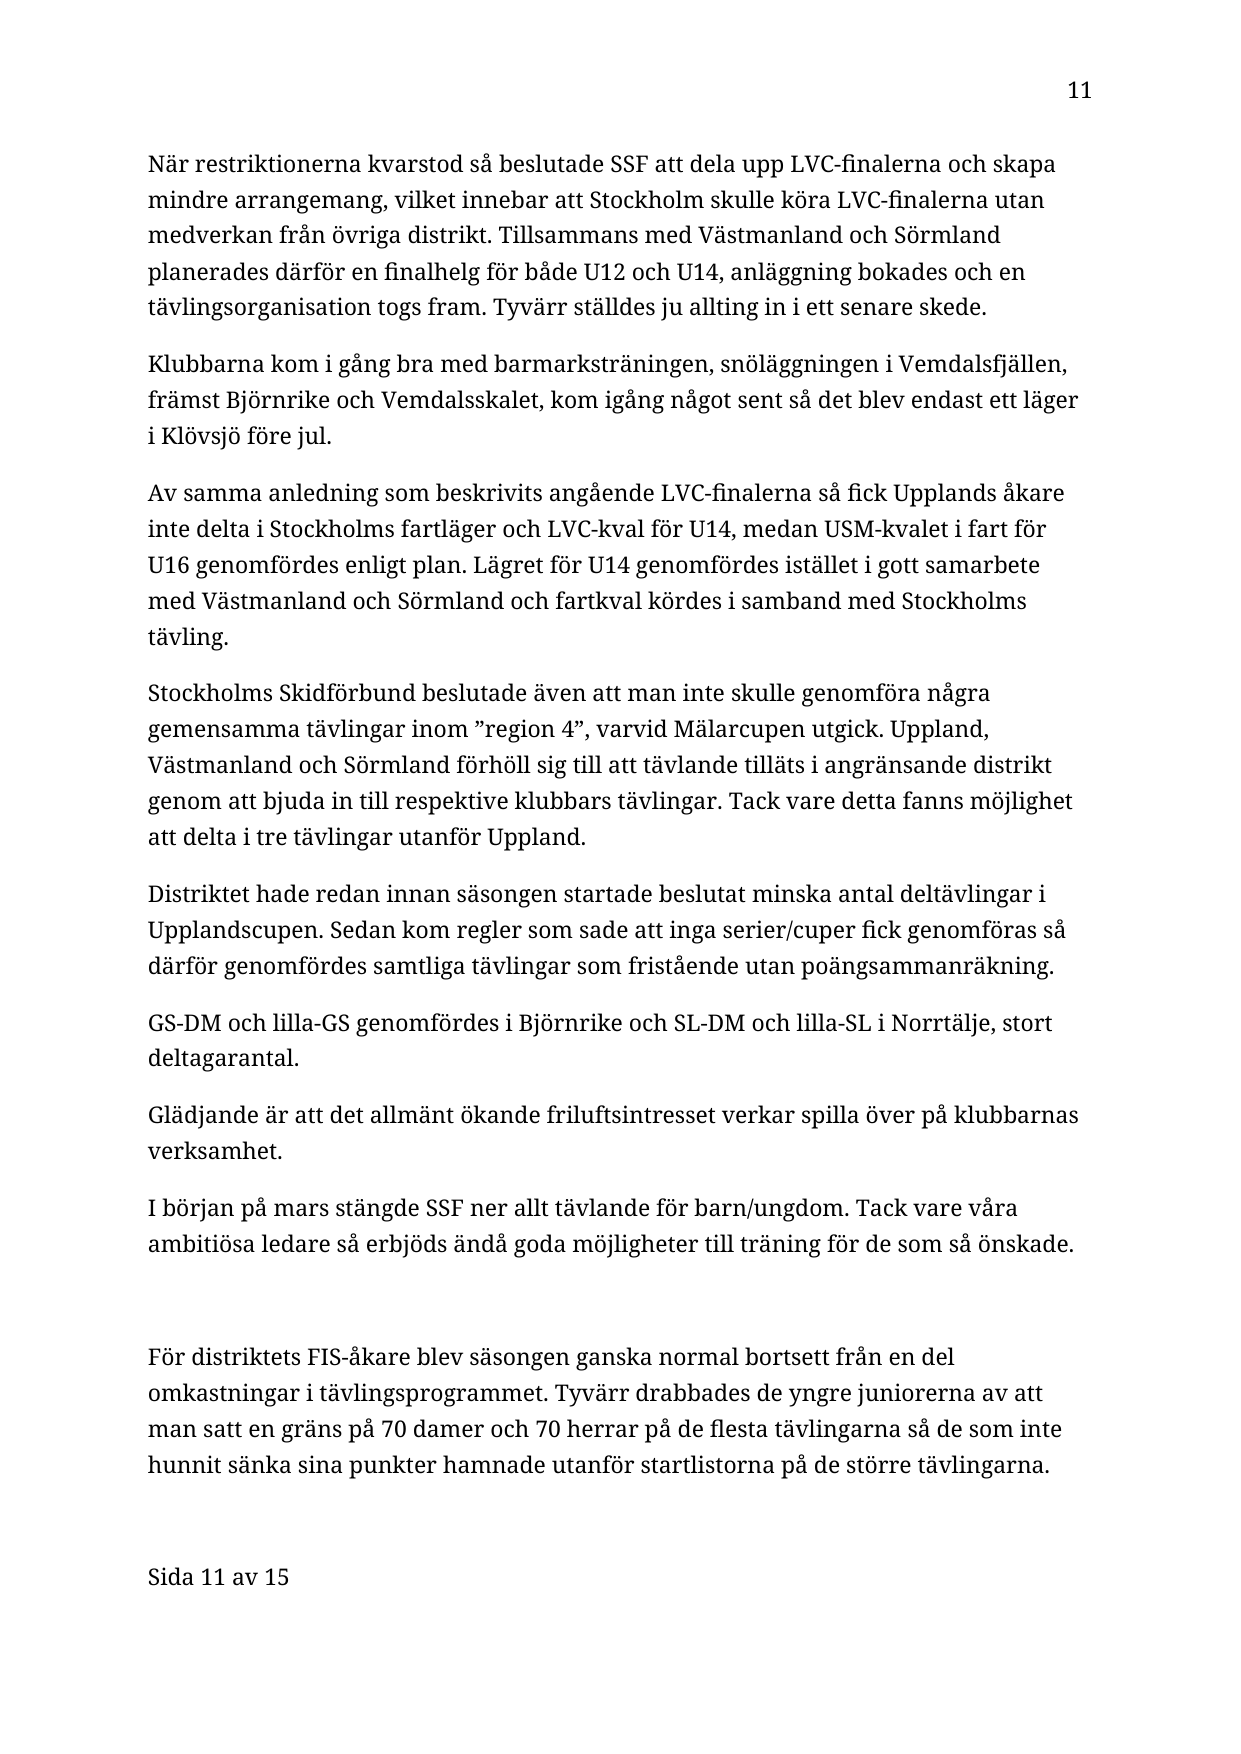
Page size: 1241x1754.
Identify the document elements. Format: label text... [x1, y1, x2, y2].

text Stockholms Skidförbund beslutade även att man inte skulle genomföra några gemensamma tävlingar inom ”region 4”, varvid Mälarcupen utgick. Uppland, Västmanland och Sörmland förhöll sig till att tävlande tilläts i angränsande distrikt genom att bjuda in till respektive klubbars tävlingar. Tack vare detta fanns möjlighet att delta i tre tävlingar utanför Uppland. [148, 677, 1093, 852]
text Klubbarna kom i gång bra med barmarksträningen, snöläggningen i Vemdalsfjällen, främst Björnrike och Vemdalsskalet, kom igång något sent så det blev endast ett läger i Klövsjö före jul. [148, 348, 1093, 451]
text När restriktionerna kvarstod så beslutade SSF att dela upp LVC-finalerna och skapa mindre arrangemang, vilket innebar att Stockholm skulle köra LVC-finalerna utan medverkan från övriga distrikt. Tillsammans med Västmanland och Sörmland planerades därför en finalhelg för både U12 och U14, anläggning bokades och en tävlingsorganisation togs fram. Tyvärr ställdes ju allting in i ett senare skede. [148, 148, 1093, 323]
text GS-DM och lilla-GS genomfördes i Björnrike och SL-DM och lilla-SL i Norrtälje, stort deltagarantal. [148, 1006, 1093, 1074]
text I början på mars stängde SSF ner allt tävlande för barn/ungdom. Tack vare våra ambitiösa ledare så erbjöds ändå goda möjligheter till träning för de som så önskade. [148, 1192, 1093, 1259]
text Av samma anledning som beskrivits angående LVC-finalerna så fick Upplands åkare inte delta i Stockholms fartläger och LVC-kval för U14, medan USM-kvalet i fart för U16 genomfördes enligt plan. Lägret för U14 genomfördes istället i gott samarbete med Västmanland och Sörmland och fartkval kördes i samband med Stockholms tävling. [148, 477, 1093, 652]
text Glädjande är att det allmänt ökande friluftsintresset verkar spilla över på klubbarnas verksamhet. [148, 1099, 1093, 1166]
text Distriktet hade redan innan säsongen startade beslutat minska antal deltävlingar i Upplandscupen. Sedan kom regler som sade att inga serier/cuper fick genomföras så därför genomfördes samtliga tävlingar som fristående utan poängsammanräkning. [148, 878, 1093, 981]
text För distriktets FIS-åkare blev säsongen ganska normal bortsett från en del omkastningar i tävlingsprogrammet. Tyvärr drabbades de yngre juniorerna av att man satt en gräns på 70 damer och 70 herrar på de flesta tävlingarna så de som inte hunnit sänka sina punkter hamnade utanför startlistorna på de större tävlingarna. [148, 1341, 1093, 1480]
